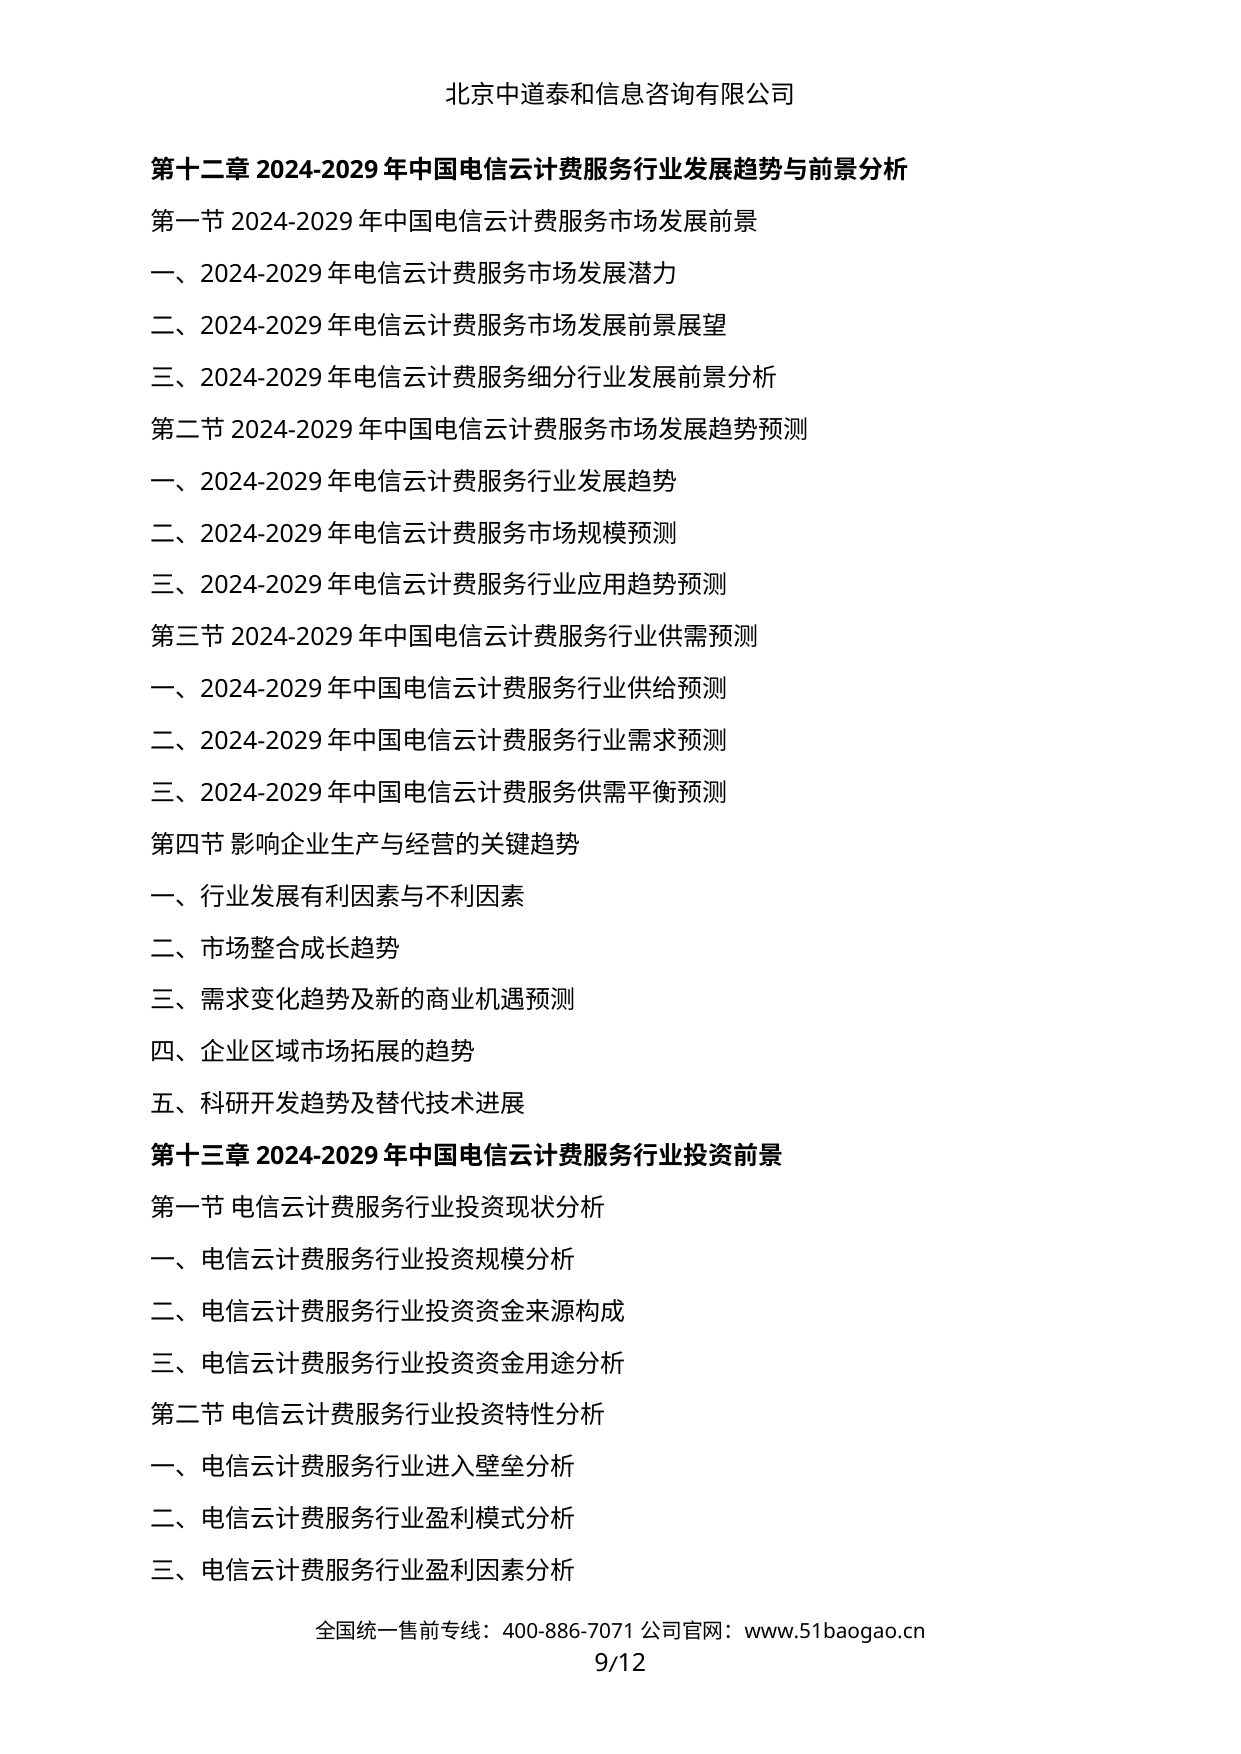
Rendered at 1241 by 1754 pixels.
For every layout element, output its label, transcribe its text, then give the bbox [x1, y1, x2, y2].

text 二、2024-2029年电信云计费服务市场发展前景展望 [150, 306, 1090, 342]
text 第一节 电信云计费服务行业投资现状分析 [150, 1187, 1090, 1224]
text 三、2024-2029年中国电信云计费服务供需平衡预测 [150, 772, 1090, 809]
text 三、电信云计费服务行业投资资金用途分析 [150, 1343, 1090, 1379]
text 一、2024-2029年电信云计费服务市场发展潜力 [150, 254, 1090, 290]
text 第二节 2024-2029年中国电信云计费服务市场发展趋势预测 [150, 409, 1090, 446]
text 二、市场整合成长趋势 [150, 928, 1090, 964]
text 二、2024-2029年电信云计费服务市场规模预测 [150, 513, 1090, 549]
text 一、2024-2029年中国电信云计费服务行业供给预测 [150, 669, 1090, 705]
text 二、电信云计费服务行业投资资金来源构成 [150, 1291, 1090, 1327]
text 一、电信云计费服务行业进入壁垒分析 [150, 1447, 1090, 1483]
text 第十三章 2024-2029年中国电信云计费服务行业投资前景 [150, 1136, 1090, 1172]
text 二、电信云计费服务行业盈利模式分析 [150, 1499, 1090, 1535]
text 二、2024-2029年中国电信云计费服务行业需求预测 [150, 721, 1090, 757]
text 一、行业发展有利因素与不利因素 [150, 876, 1090, 912]
text 第十二章 2024-2029年中国电信云计费服务行业发展趋势与前景分析 [150, 150, 1090, 186]
text 一、2024-2029年电信云计费服务行业发展趋势 [150, 461, 1090, 497]
text 三、2024-2029年电信云计费服务细分行业发展前景分析 [150, 357, 1090, 394]
text 三、2024-2029年电信云计费服务行业应用趋势预测 [150, 565, 1090, 601]
text 第三节 2024-2029年中国电信云计费服务行业供需预测 [150, 617, 1090, 653]
text 一、电信云计费服务行业投资规模分析 [150, 1239, 1090, 1276]
text 三、需求变化趋势及新的商业机遇预测 [150, 980, 1090, 1016]
text 第二节 电信云计费服务行业投资特性分析 [150, 1395, 1090, 1431]
text 第四节 影响企业生产与经营的关键趋势 [150, 824, 1090, 861]
text 三、电信云计费服务行业盈利因素分析 [150, 1551, 1090, 1587]
text 四、企业区域市场拓展的趋势 [150, 1032, 1090, 1068]
text 第一节 2024-2029年中国电信云计费服务市场发展前景 [150, 202, 1090, 238]
text 五、科研开发趋势及替代技术进展 [150, 1084, 1090, 1120]
